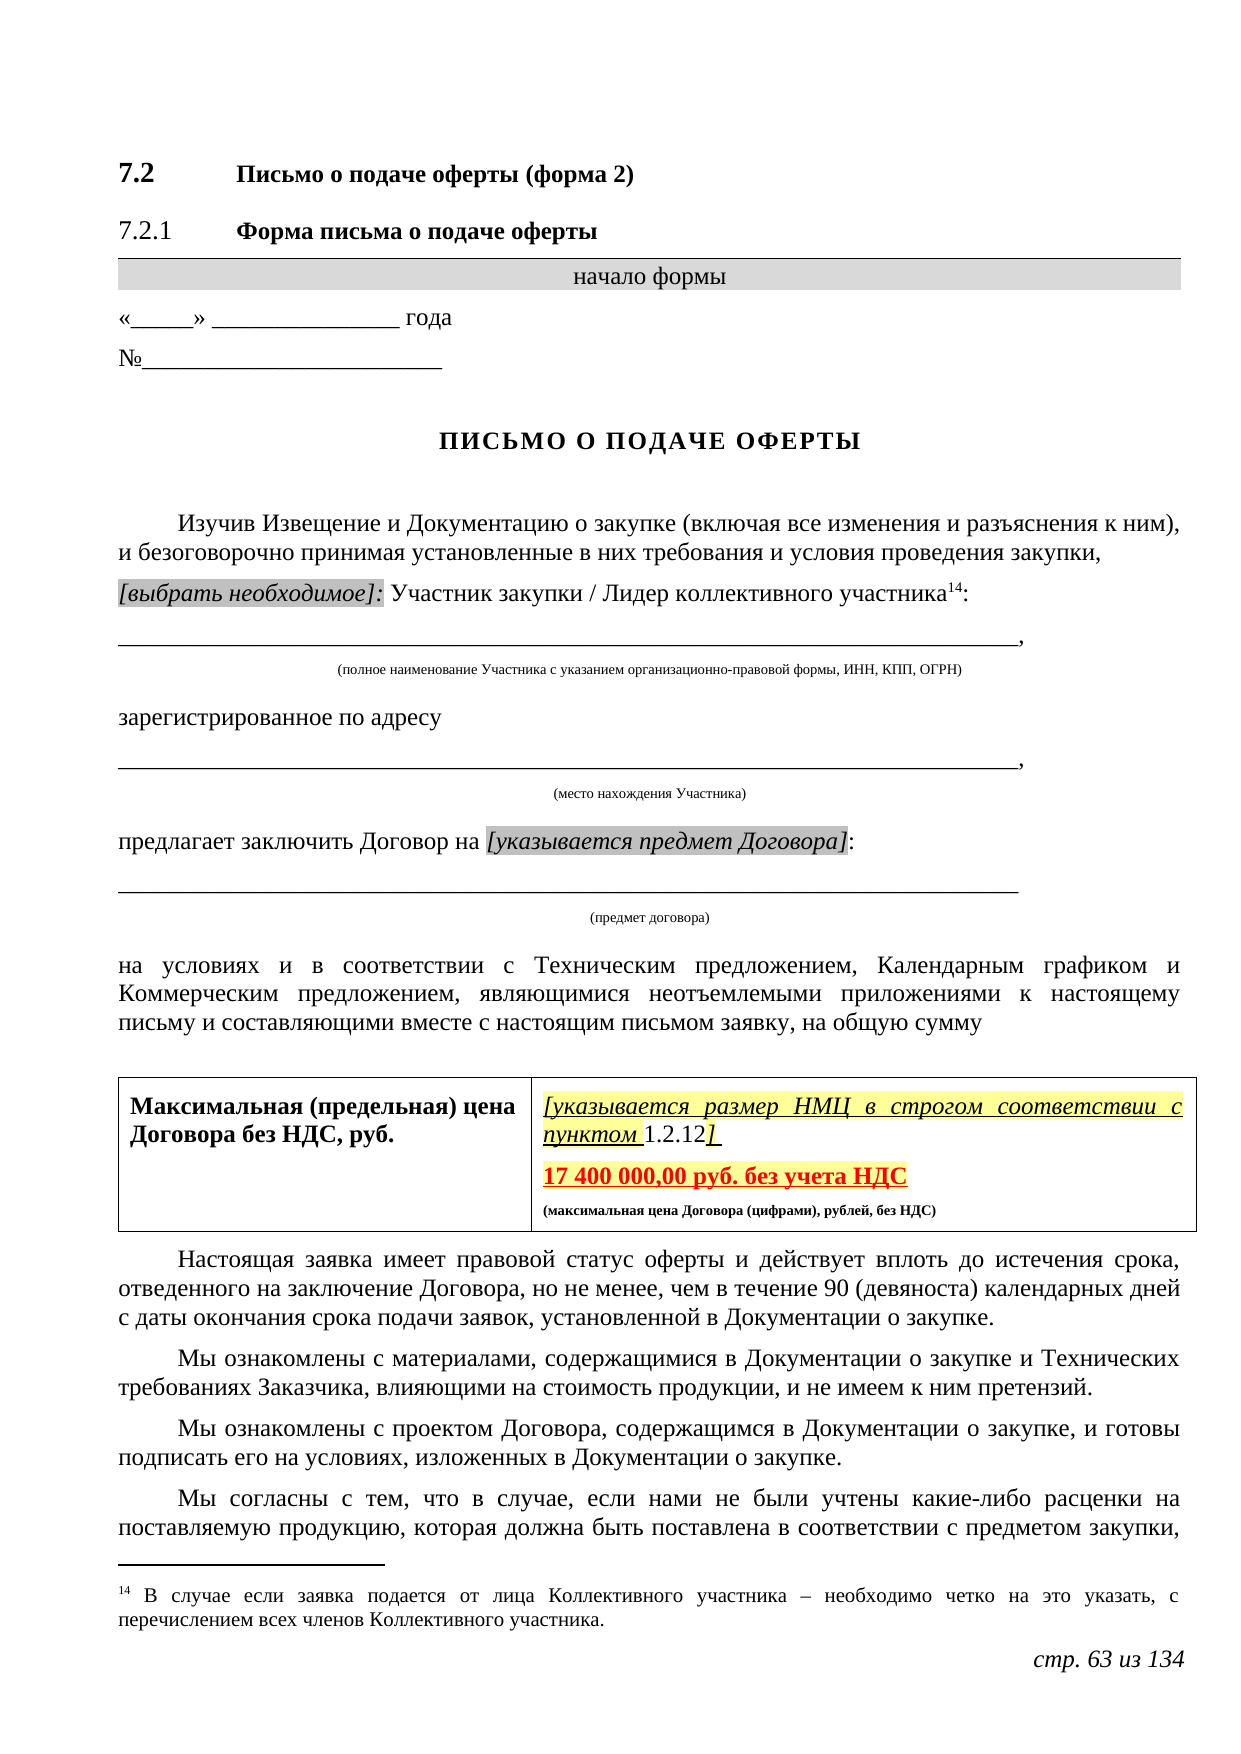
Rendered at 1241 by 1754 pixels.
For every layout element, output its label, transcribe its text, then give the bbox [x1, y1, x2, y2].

text Мы ознакомлены с проектом Договора, содержащимся в Документации о закупке, и готовы подписать его на условиях, изложенных в Документации о закупке. [118, 1413, 1181, 1471]
text «_____» _______________ года [118, 302, 635, 331]
text ________________________________________________________________________ [118, 867, 1181, 896]
text Форма письма о подаче оферты [118, 214, 1181, 245]
text на условиях и в соответствии с Техническим предложением, Календарным графиком и Коммерческим предложением, являющимися неотъемлемыми приложениями к настоящему письму и составляющими вместе с настоящим письмом заявку, на общую сумму [118, 950, 1181, 1036]
text предлагает заключить Договор на [указывается предмет Договора]: [118, 826, 486, 855]
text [118, 1483, 1181, 1541]
text (полное наименование Участника с указанием организационно-правовой формы, ИНН, КПП, ОГРН) [118, 661, 1181, 690]
text Настоящая заявка имеет правовой статус оферты и действует вплоть до истечения срока, отведенного на заключение Договора, но не менее, чем в течение 90 (девяноста) календарных дней с даты окончания срока подачи заявок, установленной в Документации о закупке. [118, 1244, 1181, 1331]
text ________________________________________________________________________, [118, 743, 1181, 772]
text ________________________________________________________________________, [118, 620, 1181, 648]
table_header Максимальная (предельная) цена Договора без НДС, руб. [119, 1078, 531, 1231]
text Изучив Извещение и Документацию о закупке (включая все изменения и разъяснения к ним), и безоговорочно принимая установленные в них требования и условия проведения закупки, [118, 508, 1181, 566]
text начало формы [118, 259, 1181, 290]
text (предмет договора) [118, 908, 1181, 937]
table_header [указывается размер НМЦ в строгом соответствии с пунктом 1.2.12] 17 400 000,00 руб. без учета НДС (максимальная цена Договора (цифрами), рублей, без НДС) [532, 1078, 1196, 1231]
text [выбрать необходимое]: Участник закупки / Лидер коллективного участника: [118, 578, 1181, 607]
subtitle Письмо о подаче оферты (форма 2) [118, 156, 1181, 189]
text Мы ознакомлены с материалами, содержащимися в Документации о закупке и Технических требованиях Заказчика, влияющими на стоимость продукции, и не имеем к ним претензий. [118, 1343, 1181, 1401]
text зарегистрированное по адресу [118, 702, 1181, 731]
text (место нахождения Участника) [118, 785, 1181, 813]
text Письмо о подаче оферты [118, 426, 1181, 455]
text №________________________ [118, 343, 635, 372]
text предлагает заключить Договор на [указывается предмет Договора]: [848, 826, 1181, 855]
